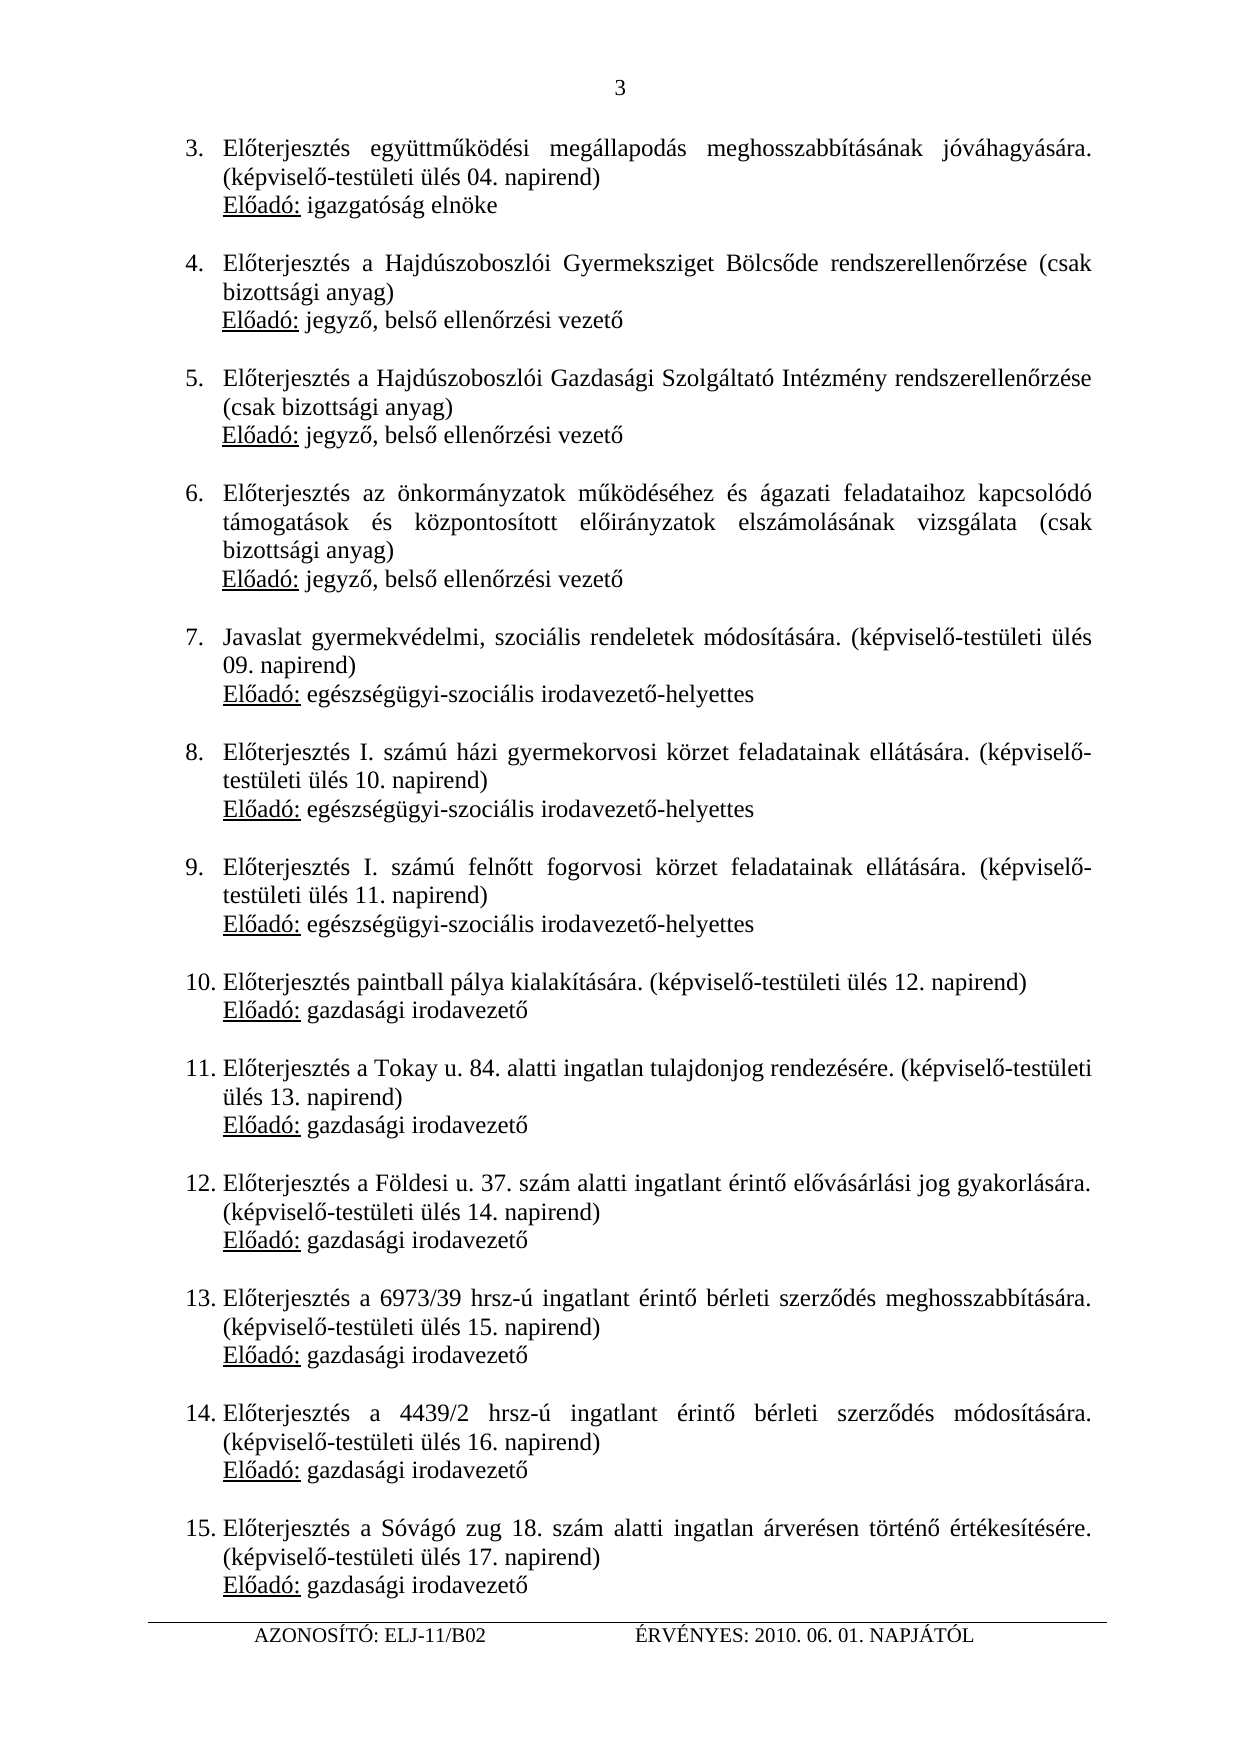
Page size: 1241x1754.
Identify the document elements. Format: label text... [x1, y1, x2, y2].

text Előadó: jegyző, belső ellenőrzési vezető [148, 564, 1093, 593]
list Előterjesztés I. számú házi gyermekorvosi körzet feladatainak ellátására. (képviselő-testületi ülés 10. napirend) [185, 737, 1093, 794]
text Előadó: igazgatóság elnöke [223, 190, 1093, 219]
text Előadó: gazdasági irodavezető [223, 1455, 1093, 1484]
text Előadó: gazdasági irodavezető [223, 1110, 1093, 1139]
list Előterjesztés a Tokay u. 84. alatti ingatlan tulajdonjog rendezésére. (képviselő-testületi ülés 13. napirend) [185, 1053, 1093, 1110]
text Előadó: gazdasági irodavezető [223, 1340, 1093, 1369]
text Előadó: egészségügyi-szociális irodavezető-helyettes [223, 794, 1093, 823]
list Előterjesztés az önkormányzatok működéséhez és ágazati feladataihoz kapcsolódó támogatások és központosított előirányzatok elszámolásának vizsgálata (csak bizottsági anyag) [185, 478, 1093, 564]
list Előterjesztés a Hajdúszoboszlói Gazdasági Szolgáltató Intézmény rendszerellenőrzése (csak bizottsági anyag) [185, 363, 1093, 420]
list Javaslat gyermekvédelmi, szociális rendeletek módosítására. (képviselő-testületi ülés 09. napirend) [185, 622, 1093, 679]
text Előadó: jegyző, belső ellenőrzési vezető [148, 420, 1093, 449]
list Előterjesztés a 6973/39 hrsz-ú ingatlant érintő bérleti szerződés meghosszabbítására. (képviselő-testületi ülés 15. napirend) [185, 1283, 1093, 1340]
text Előadó: gazdasági irodavezető [223, 1225, 1093, 1254]
list Előterjesztés együttműködési megállapodás meghosszabbításának jóváhagyására. (képviselő-testületi ülés 04. napirend) [185, 133, 1093, 190]
text Előadó: egészségügyi-szociális irodavezető-helyettes [223, 679, 1093, 708]
list Előterjesztés a Hajdúszoboszlói Gyermeksziget Bölcsőde rendszerellenőrzése (csak bizottsági anyag) [185, 248, 1093, 305]
list Előterjesztés a Földesi u. 37. szám alatti ingatlant érintő elővásárlási jog gyakorlására. (képviselő-testületi ülés 14. napirend) [185, 1168, 1093, 1225]
list Előterjesztés I. számú felnőtt fogorvosi körzet feladatainak ellátására. (képviselő-testületi ülés 11. napirend) [185, 852, 1093, 909]
list Előterjesztés paintball pálya kialakítására. (képviselő-testületi ülés 12. napirend) [185, 967, 1093, 995]
text Előadó: gazdasági irodavezető [223, 1570, 1093, 1599]
text Előadó: jegyző, belső ellenőrzési vezető [148, 305, 1093, 334]
text Előadó: egészségügyi-szociális irodavezető-helyettes [223, 909, 1093, 938]
list Előterjesztés a 4439/2 hrsz-ú ingatlant érintő bérleti szerződés módosítására. (képviselő-testületi ülés 16. napirend) [185, 1398, 1093, 1455]
list Előterjesztés a Sóvágó zug 18. szám alatti ingatlan árverésen történő értékesítésére. (képviselő-testületi ülés 17. napirend) [185, 1513, 1093, 1570]
text Előadó: gazdasági irodavezető [223, 995, 1093, 1024]
